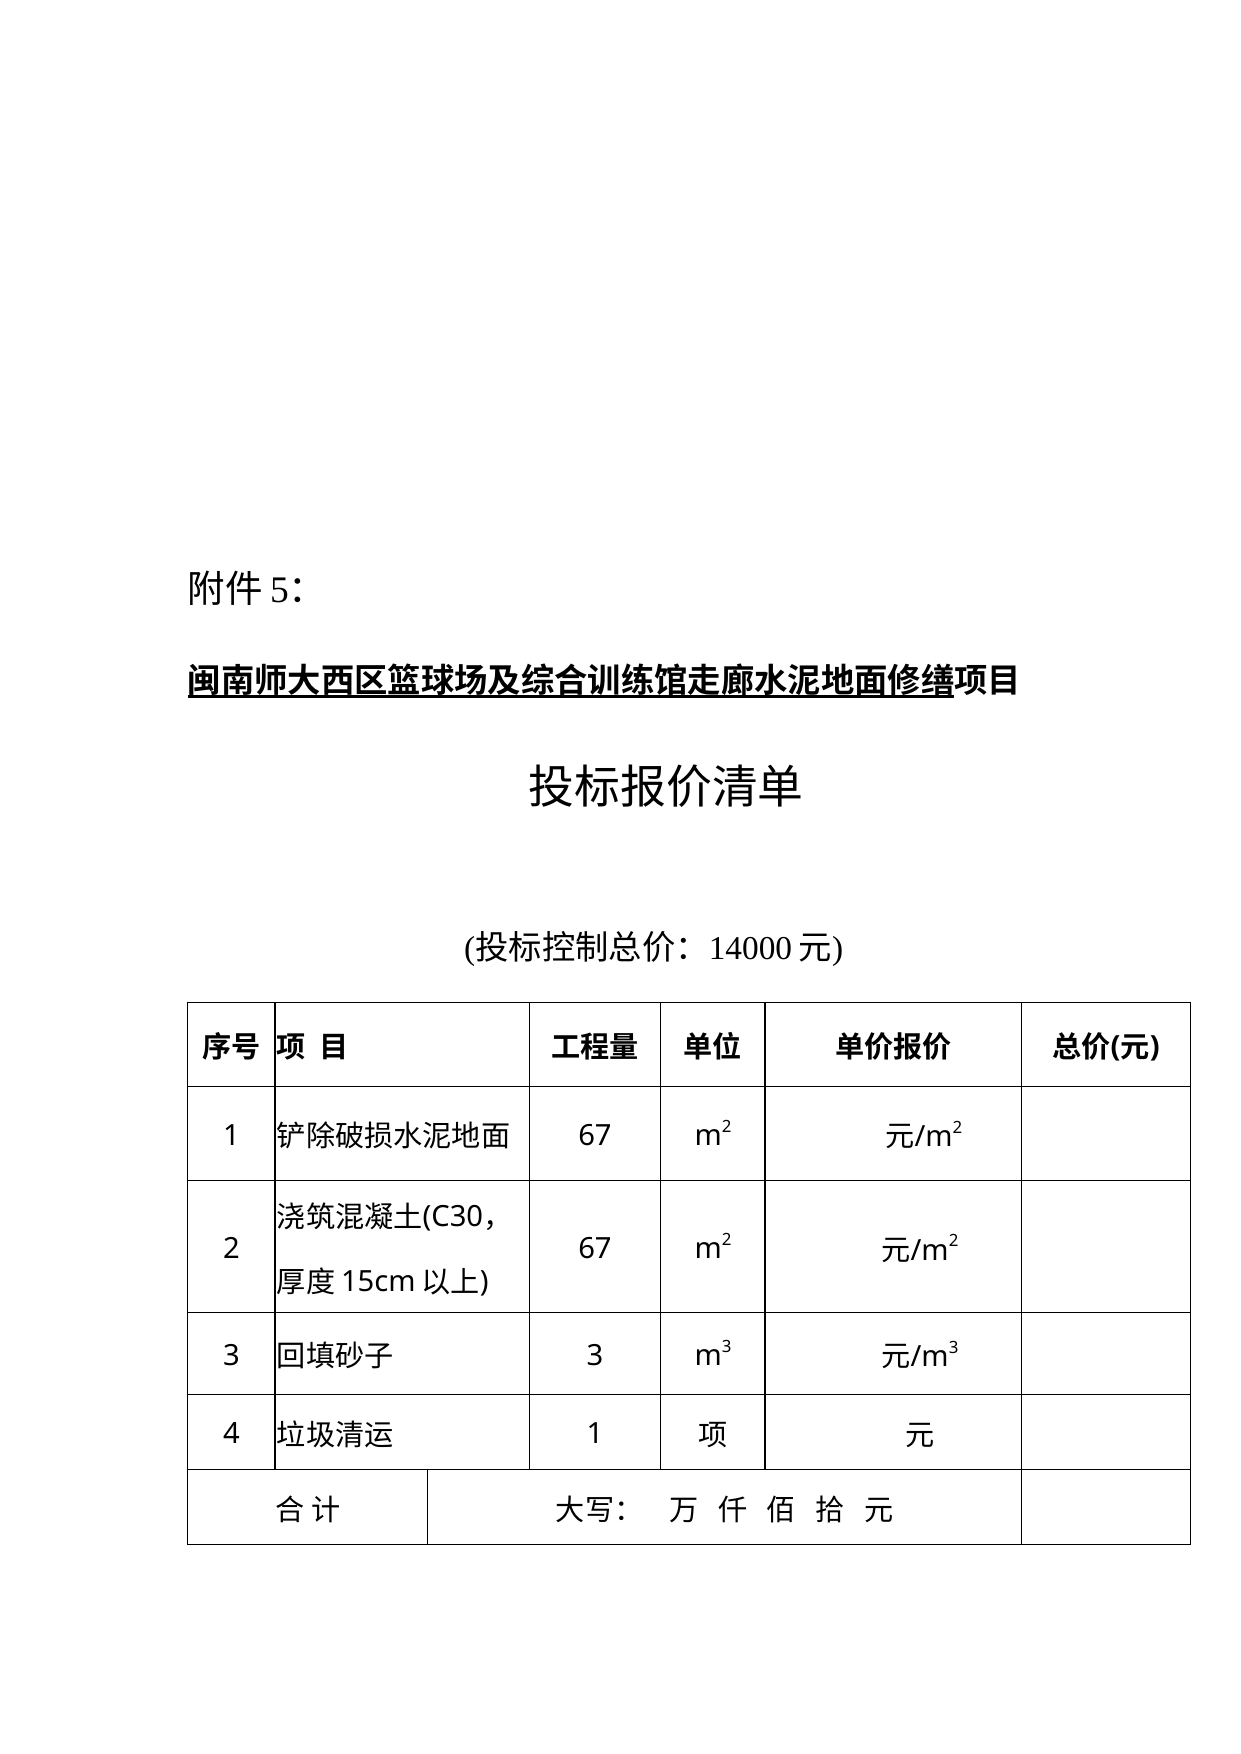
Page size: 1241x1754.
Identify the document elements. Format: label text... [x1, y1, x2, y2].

table_cell 元/m2 [766, 1087, 1021, 1180]
table_cell 1 [530, 1395, 660, 1468]
table_cell [1022, 1470, 1190, 1543]
table_cell 4 [188, 1395, 274, 1468]
table_cell [1022, 1181, 1190, 1312]
table_cell 合 计 [188, 1470, 427, 1543]
table_cell 垃圾清运 [276, 1395, 529, 1468]
table_cell 项 [661, 1395, 764, 1468]
table_header 工程量 [530, 1003, 660, 1086]
table_header 序号 [188, 1003, 274, 1086]
table_cell m2 [661, 1087, 764, 1180]
table_cell 67 [530, 1181, 660, 1312]
table_cell 67 [530, 1087, 660, 1180]
table_cell m2 [661, 1181, 764, 1312]
table_cell 元/m3 [766, 1313, 1021, 1393]
table_cell m3 [661, 1313, 764, 1393]
table_header 项 目 [276, 1003, 529, 1086]
table_cell 大写： 万 仟 佰 拾 元 [428, 1470, 1021, 1543]
table_cell 浇筑混凝土(C30，厚度15cm以上) [276, 1181, 529, 1312]
table_cell 1 [188, 1087, 274, 1180]
text 闽南师大西区篮球场及综合训练馆走廊水泥地面修缮项目 [187, 646, 1053, 711]
text 附件5： [187, 554, 1053, 619]
table_cell [1022, 1313, 1190, 1393]
text 投标报价清单 [187, 735, 1053, 832]
table_cell [1022, 1087, 1190, 1180]
table_cell 2 [188, 1181, 274, 1312]
table_cell 元 [766, 1395, 1021, 1468]
table_cell 回填砂子 [276, 1313, 529, 1393]
table_cell [1022, 1395, 1190, 1468]
table_cell 3 [530, 1313, 660, 1393]
table_cell 3 [188, 1313, 274, 1393]
table_cell 铲除破损水泥地面 [276, 1087, 529, 1180]
table_header 单位 [661, 1003, 764, 1086]
table_header 总价(元) [1022, 1003, 1190, 1086]
table_header 单价报价 [766, 1003, 1021, 1086]
table_cell 元/m2 [766, 1181, 1021, 1312]
text (投标控制总价：14000元) [187, 912, 1053, 977]
